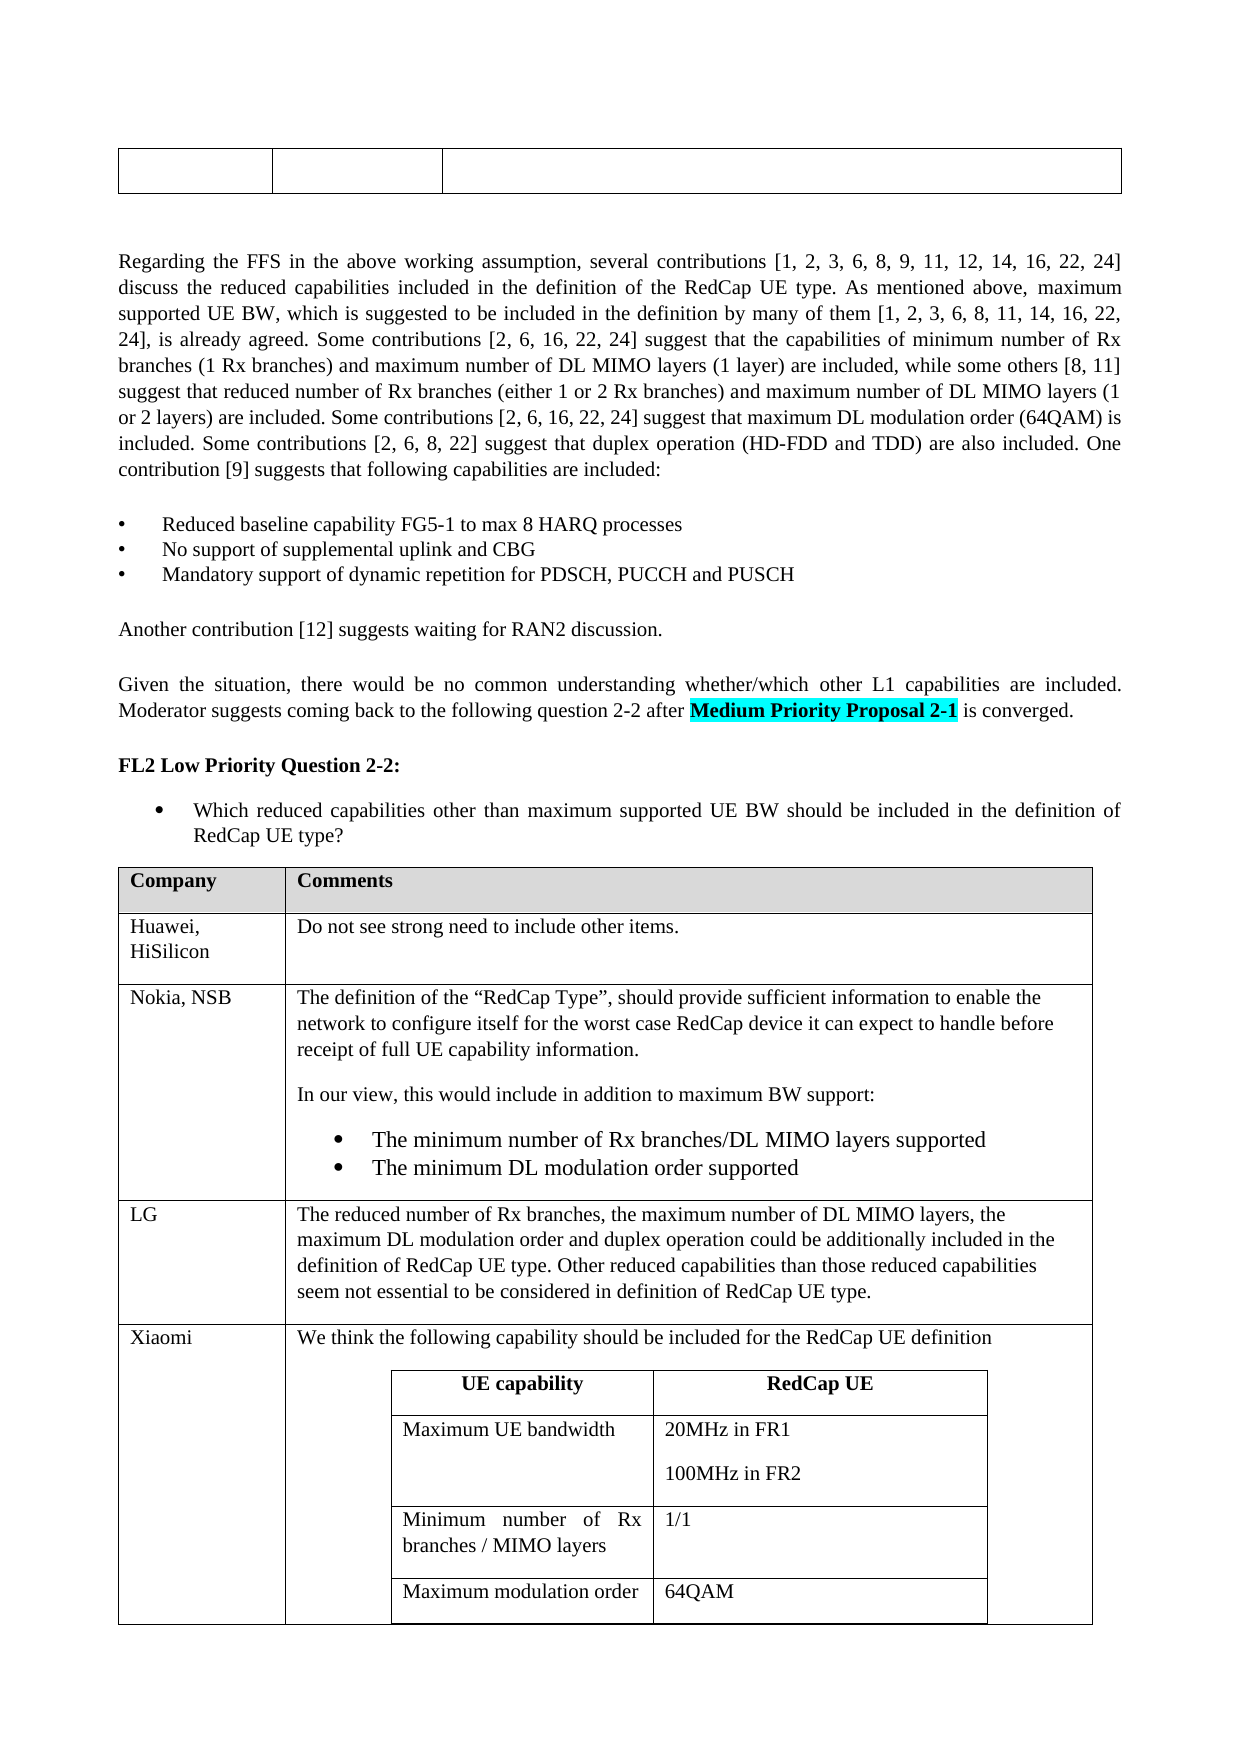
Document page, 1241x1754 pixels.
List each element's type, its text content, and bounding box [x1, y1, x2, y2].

text Another contribution [12] suggests waiting for RAN2 discussion. [118, 617, 1122, 641]
table_cell Huawei, HiSilicon [119, 914, 285, 984]
table_cell Xiaomi [119, 1325, 285, 1624]
text FL2 Low Priority Question 2-2: [118, 753, 1122, 777]
table_cell [443, 149, 1121, 193]
text Given the situation, there would be no common understanding whether/which other L1 capabilities are included. Moderator suggests coming back to the following question 2-2 after Medium Priority Proposal 2-1 is converged. [118, 672, 1122, 722]
list Which reduced capabilities other than maximum supported UE BW should be included in the definition of RedCap UE type? [156, 798, 1122, 847]
table_cell Nokia, NSB [119, 985, 285, 1200]
text Regarding the FFS in the above working assumption, several contributions [1, 2, 3, 6, 8, 9, 11, 12, 14, 16, 22, 24] discuss the reduced capabilities included in the definition of the RedCap UE type. As mentioned above, maximum supported UE BW, which is suggested to be included in the definition by many of them [1, 2, 3, 6, 8, 11, 14, 16, 22, 24], is already agreed. Some contributions [2, 6, 16, 22, 24] suggest that the capabilities of minimum number of Rx branches (1 Rx branches) and maximum number of DL MIMO layers (1 layer) are included, while some others [8, 11] suggest that reduced number of Rx branches (either 1 or 2 Rx branches) and maximum number of DL MIMO layers (1 or 2 layers) are included. Some contributions [2, 6, 16, 22, 24] suggest that maximum DL modulation order (64QAM) is included. Some contributions [2, 6, 8, 22] suggest that duplex operation (HD-FDD and TDD) are also included. One contribution [9] suggests that following capabilities are included: [118, 249, 1122, 481]
table_cell The definition of the “RedCap Type”, should provide sufficient information to enable the network to configure itself for the worst case RedCap device it can expect to handle before receipt of full UE capability information. In our view, this would include in addition to maximum BW support: The minimum number of Rx branches/DL MIMO layers supported The minimum DL modulation order supported [286, 985, 1092, 1200]
table_cell [273, 149, 442, 193]
list No support of supplemental uplink and CBG [118, 537, 1122, 561]
table_header Comments [286, 868, 1092, 912]
table_cell We think the following capability should be included for the RedCap UE definition [286, 1325, 1092, 1624]
list Reduced baseline capability FG5-1 to max 8 HARQ processes [118, 512, 1122, 536]
table_header Company [119, 868, 285, 912]
table_cell Do not see strong need to include other items. [286, 914, 1092, 984]
table_cell LG [119, 1201, 285, 1324]
table_cell The reduced number of Rx branches, the maximum number of DL MIMO layers, the maximum DL modulation order and duplex operation could be additionally included in the definition of RedCap UE type. Other reduced capabilities than those reduced capabilities seem not essential to be considered in definition of RedCap UE type. [286, 1201, 1092, 1324]
table_cell [119, 149, 272, 193]
list Mandatory support of dynamic repetition for PDSCH, PUCCH and PUSCH [118, 562, 1122, 586]
